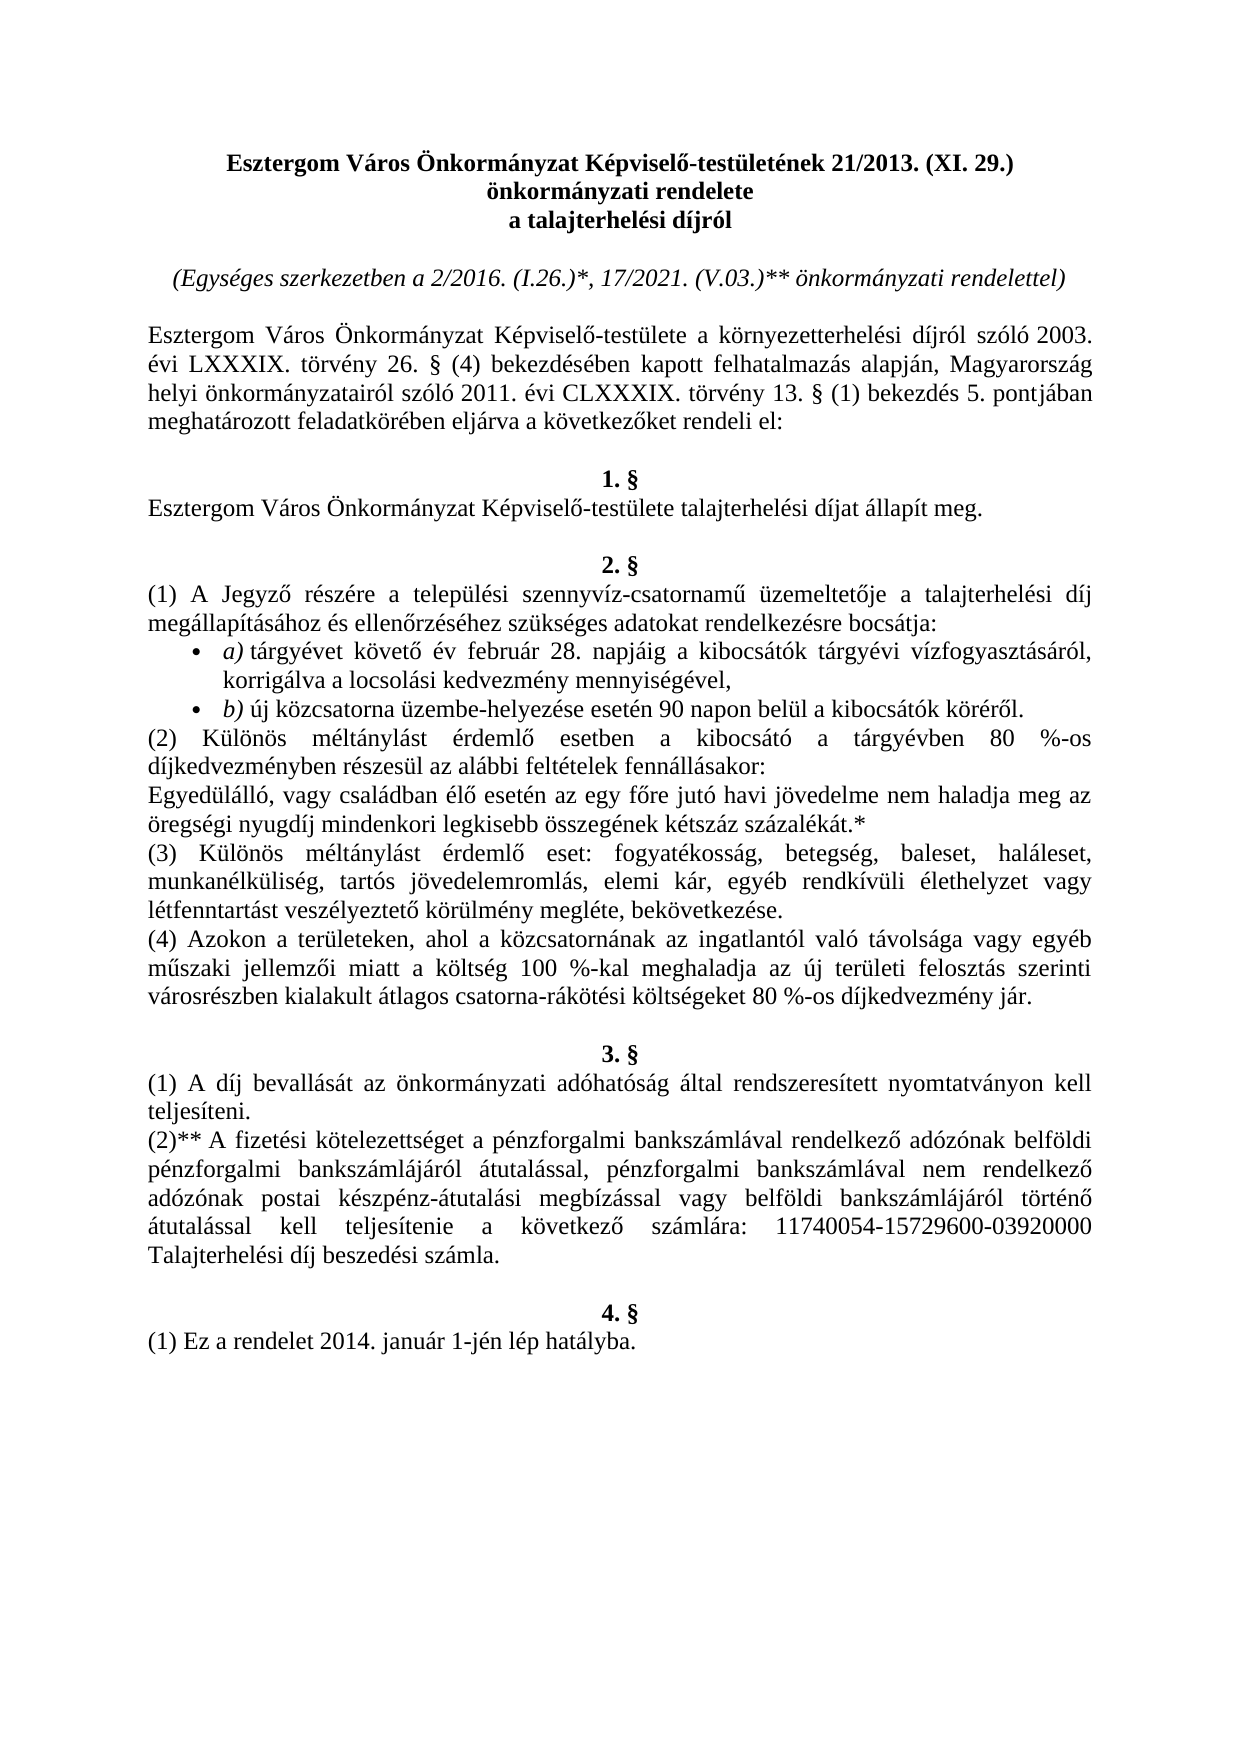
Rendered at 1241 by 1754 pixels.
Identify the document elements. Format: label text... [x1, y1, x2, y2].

text Esztergom Város Önkormányzat Képviselő-testülete talajterhelési díjat állapít meg. [148, 493, 1093, 521]
text Esztergom Város Önkormányzat Képviselő-testülete a környezetterhelési díjról szóló 2003. évi LXXXIX. törvény 26. § (4) bekezdésében kapott felhatalmazás alapján, Magyarország helyi önkormányzatairól szóló 2011. évi CLXXXIX. törvény 13. § (1) bekezdés 5. pontjában meghatározott feladatkörében eljárva a következőket rendeli el: [148, 320, 1093, 435]
text (3) Különös méltánylást érdemlő eset: fogyatékosság, betegség, baleset, haláleset, munkanélküliség, tartós jövedelemromlás, elemi kár, egyéb rendkívüli élethelyzet vagy létfenntartást veszélyeztető körülmény megléte, bekövetkezése. [148, 838, 1093, 924]
text 2. § [148, 550, 1093, 579]
text 3. § [148, 1039, 1093, 1068]
text (Egységes szerkezetben a 2/2016. (I.26.)*, 17/2021. (V.03.)** önkormányzati rendelettel) [148, 263, 1093, 291]
text Egyedülálló, vagy családban élő esetén az egy főre jutó havi jövedelme nem haladja meg az öregségi nyugdíj mindenkori legkisebb összegének kétszáz százalékát.* [148, 780, 1093, 838]
text (1) A Jegyző részére a települési szennyvíz-csatornamű üzemeltetője a talajterhelési díj megállapításához és ellenőrzéséhez szükséges adatokat rendelkezésre bocsátja: [148, 579, 1093, 636]
list a) tárgyévet követő év február 28. napjáig a kibocsátók tárgyévi vízfogyasztásáról, korrigálva a locsolási kedvezmény mennyiségével, [193, 636, 1093, 694]
text a talajterhelési díjról [148, 205, 1093, 234]
text (2)** A fizetési kötelezettséget a pénzforgalmi bankszámlával rendelkező adózónak belföldi pénzforgalmi bankszámlájáról átutalással, pénzforgalmi bankszámlával nem rendelkező adózónak postai készpénz-átutalási megbízással vagy belföldi bankszámlájáról történő átutalással kell teljesítenie a következő számlára: 11740054-15729600-03920000 Talajterhelési díj beszedési számla. [148, 1125, 1093, 1269]
text 4. § [148, 1298, 1093, 1326]
text 1. § [148, 464, 1093, 493]
text Esztergom Város Önkormányzat Képviselő-testületének 21/2013. (XI. 29.) önkormányzati rendelete [148, 148, 1093, 205]
list b) új közcsatorna üzembe-helyezése esetén 90 napon belül a kibocsátók köréről. [193, 694, 1093, 723]
text (4) Azokon a területeken, ahol a közcsatornának az ingatlantól való távolsága vagy egyéb műszaki jellemzői miatt a költség 100 %-kal meghaladja az új területi felosztás szerinti városrészben kialakult átlagos csatorna-rákötési költségeket 80 %-os díjkedvezmény jár. [148, 924, 1093, 1010]
text (2) Különös méltánylást érdemlő esetben a kibocsátó a tárgyévben 80 %-os díjkedvezményben részesül az alábbi feltételek fennállásakor: [148, 723, 1093, 780]
text (1) A díj bevallását az önkormányzati adóhatóság által rendszeresített nyomtatványon kell teljesíteni. [148, 1068, 1093, 1125]
text (1) Ez a rendelet 2014. január 1-jén lép hatályba. [148, 1326, 1093, 1355]
